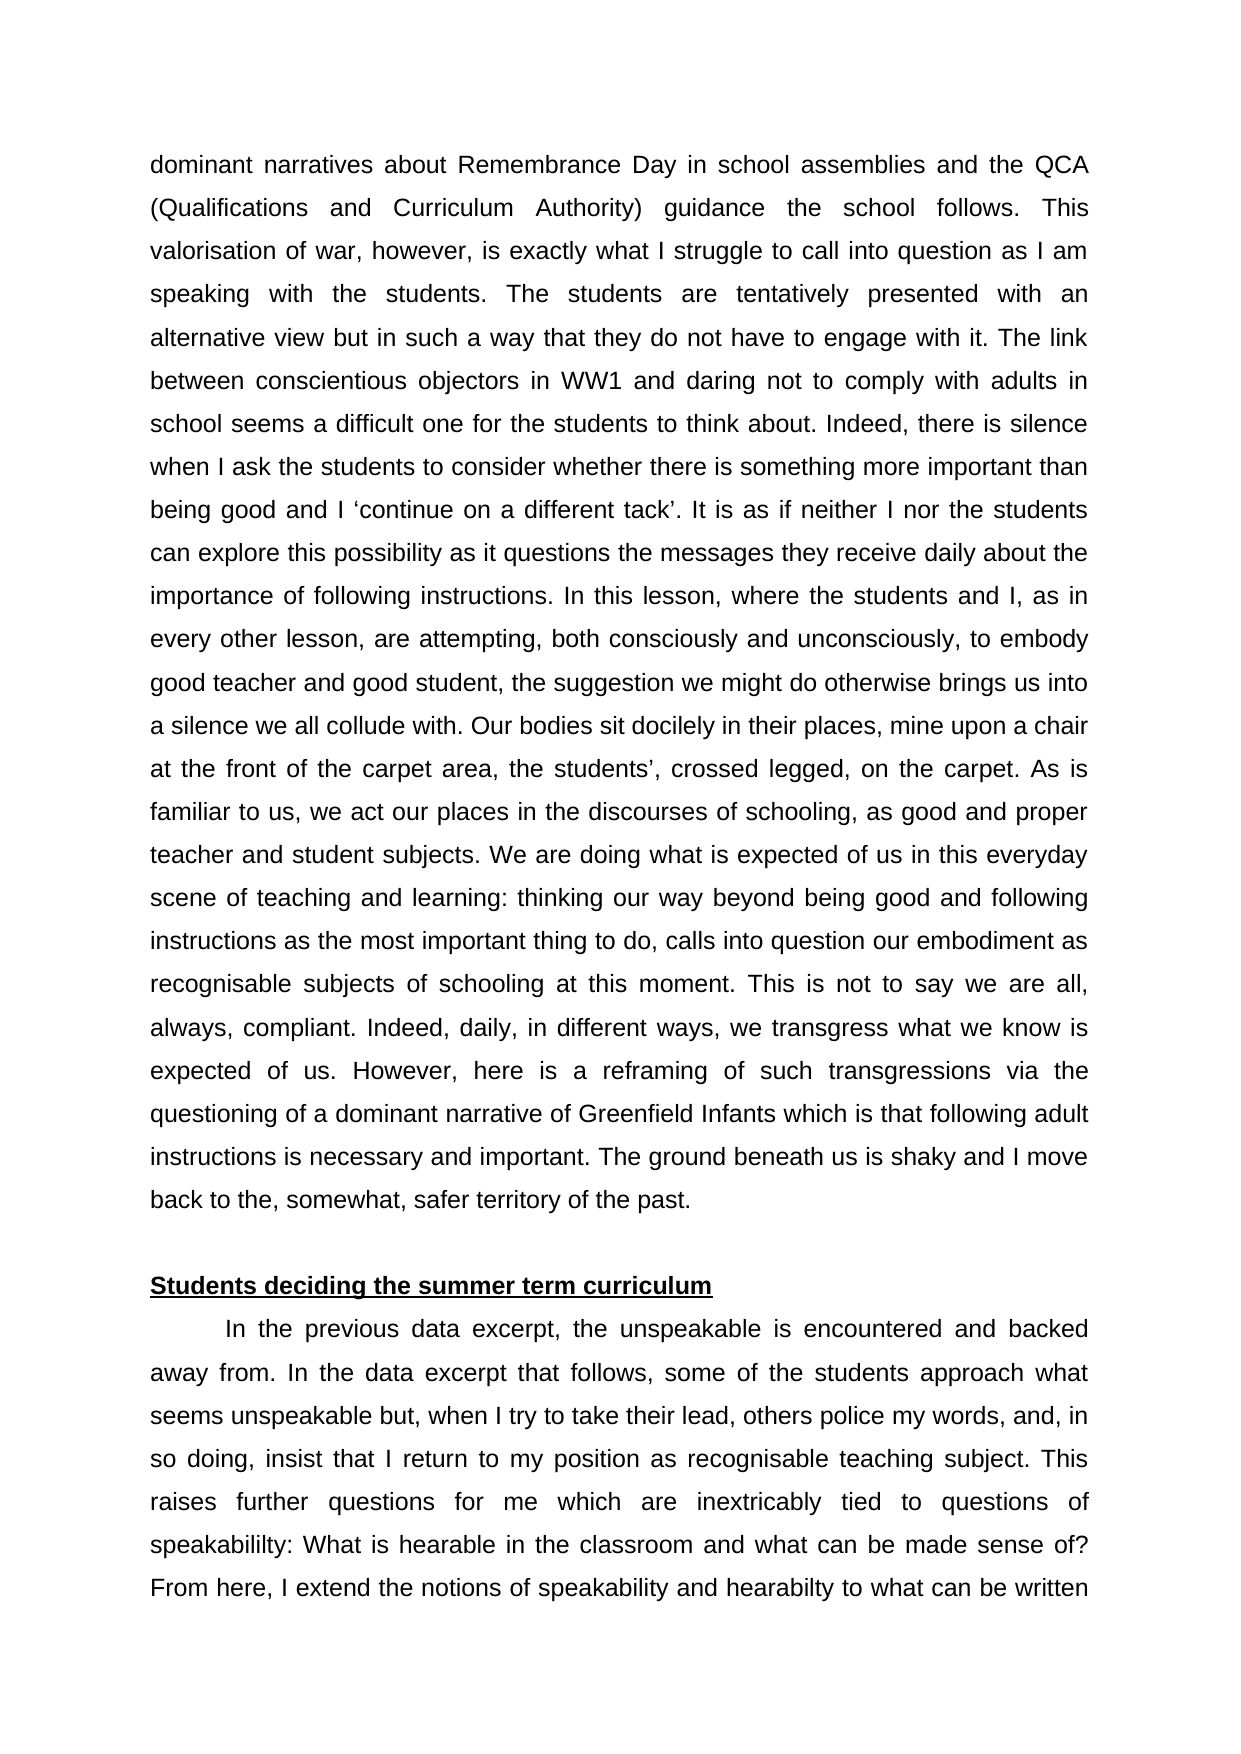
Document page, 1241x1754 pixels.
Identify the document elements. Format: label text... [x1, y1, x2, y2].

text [150, 1314, 1090, 1602]
text Students deciding the summer term curriculum [150, 1271, 1090, 1300]
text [150, 150, 1090, 1214]
